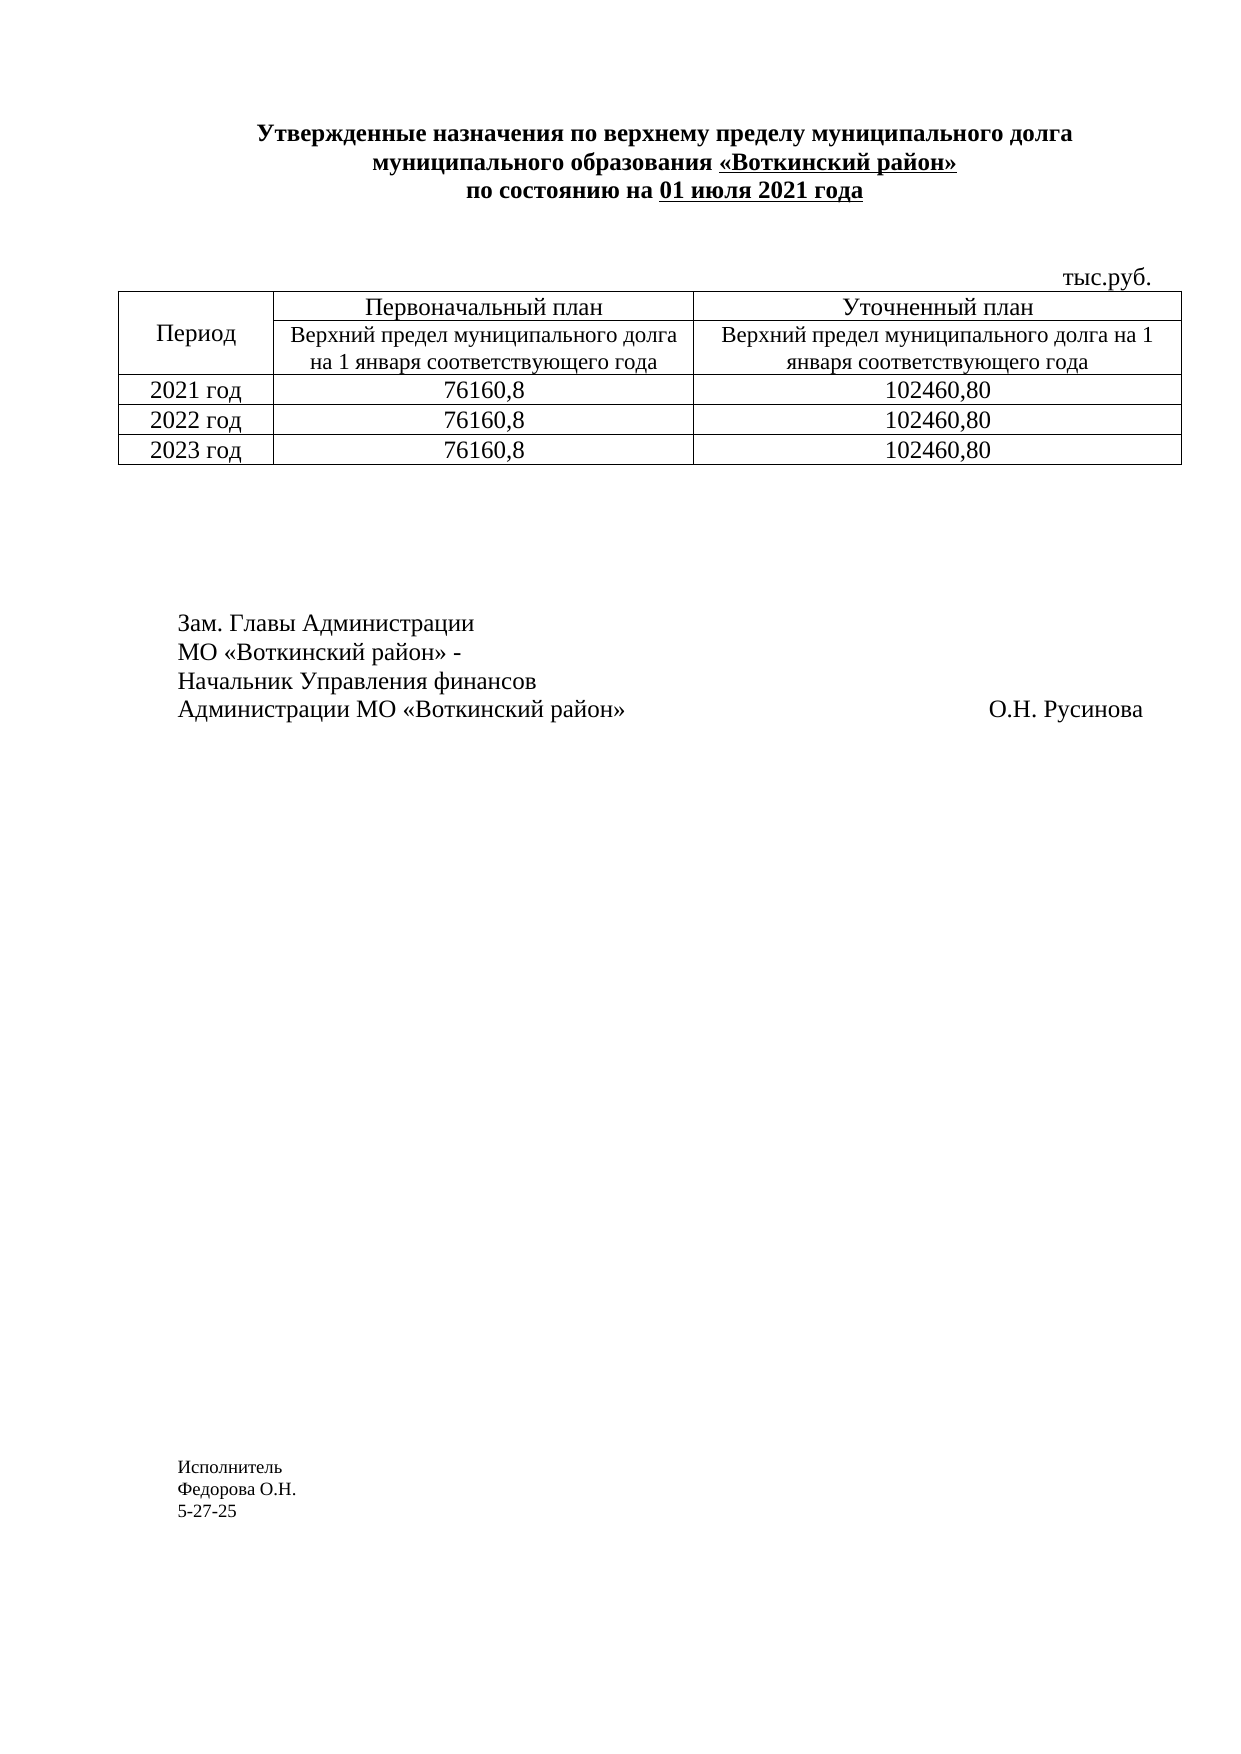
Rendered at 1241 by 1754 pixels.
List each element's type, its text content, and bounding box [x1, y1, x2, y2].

table_cell 76160,8 [274, 405, 693, 434]
text Зам. Главы Администрации [177, 608, 1152, 637]
table_cell 102460,80 [694, 405, 1181, 434]
table_header Период [119, 292, 273, 374]
text Администрации МО «Воткинский район» О.Н. Русинова [177, 694, 1152, 723]
text муниципального образования «Воткинский район» [177, 147, 1152, 176]
table_cell 2021 год [119, 375, 273, 404]
table_cell 2022 год [119, 405, 273, 434]
table_cell 76160,8 [274, 435, 693, 463]
text по состоянию на 01 июля 2021 года [177, 176, 1152, 204]
table_cell 76160,8 [274, 375, 693, 404]
text Утвержденные назначения по верхнему пределу муниципального долга [177, 118, 1152, 147]
text Начальник Управления финансов [177, 666, 1152, 694]
text Исполнитель [177, 1456, 1152, 1478]
table_cell 2023 год [119, 435, 273, 463]
table_header Первоначальный план [274, 292, 693, 320]
text МО «Воткинский район» - [177, 637, 1152, 666]
table_cell Верхний предел муниципального долга на 1 января соответствующего года [694, 321, 1181, 374]
text 5-27-25 [177, 1499, 1152, 1521]
table_cell Верхний предел муниципального долга на 1 января соответствующего года [274, 321, 693, 374]
table_cell 102460,80 [694, 375, 1181, 404]
table_cell 102460,80 [694, 435, 1181, 463]
table_header Уточненный план [694, 292, 1181, 320]
text Федорова О.Н. [177, 1478, 1152, 1499]
text тыс.руб. [177, 262, 1152, 291]
